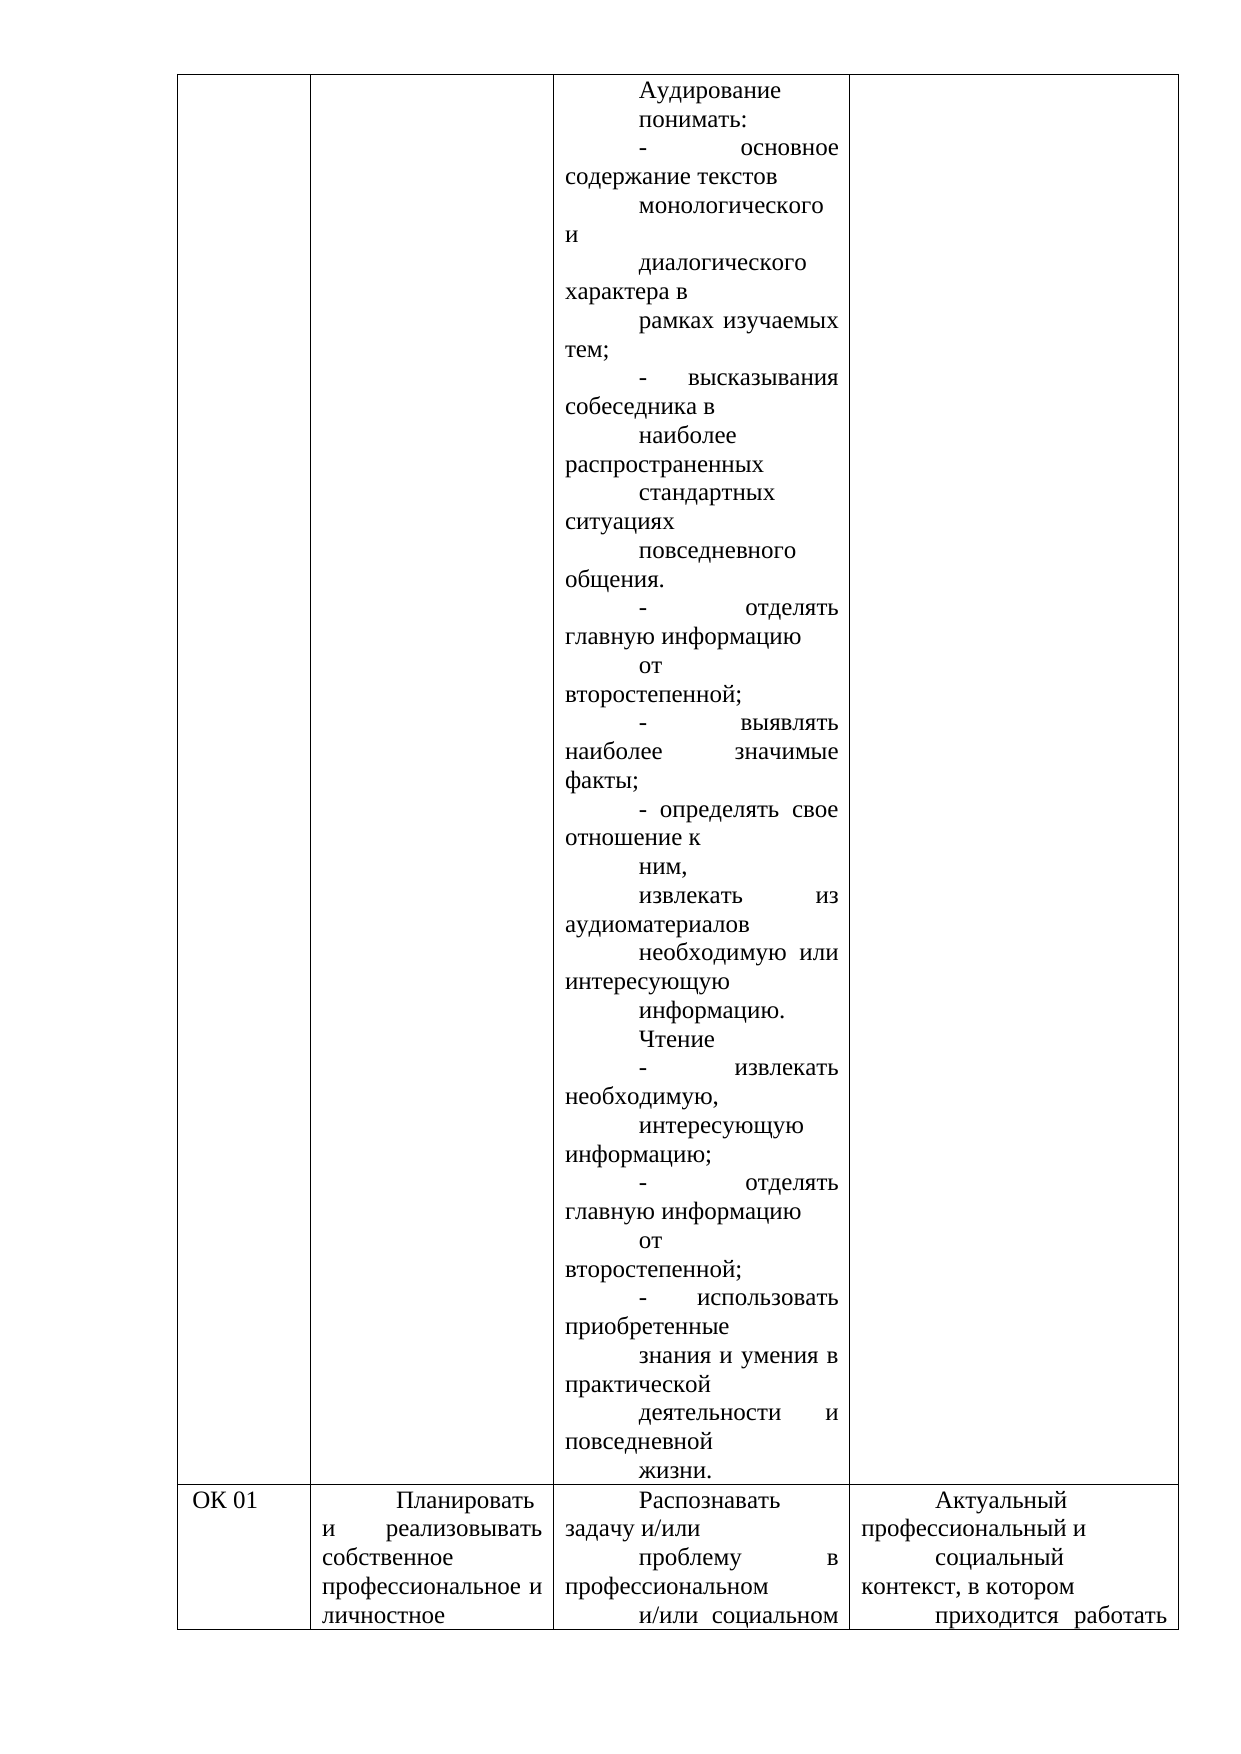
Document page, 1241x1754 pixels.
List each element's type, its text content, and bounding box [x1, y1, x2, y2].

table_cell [850, 75, 1178, 1484]
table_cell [554, 75, 849, 1484]
table_cell ОК 01 [178, 1485, 310, 1628]
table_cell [311, 1485, 553, 1628]
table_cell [850, 1485, 1178, 1628]
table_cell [178, 75, 310, 1484]
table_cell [554, 1485, 849, 1628]
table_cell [311, 75, 553, 1484]
